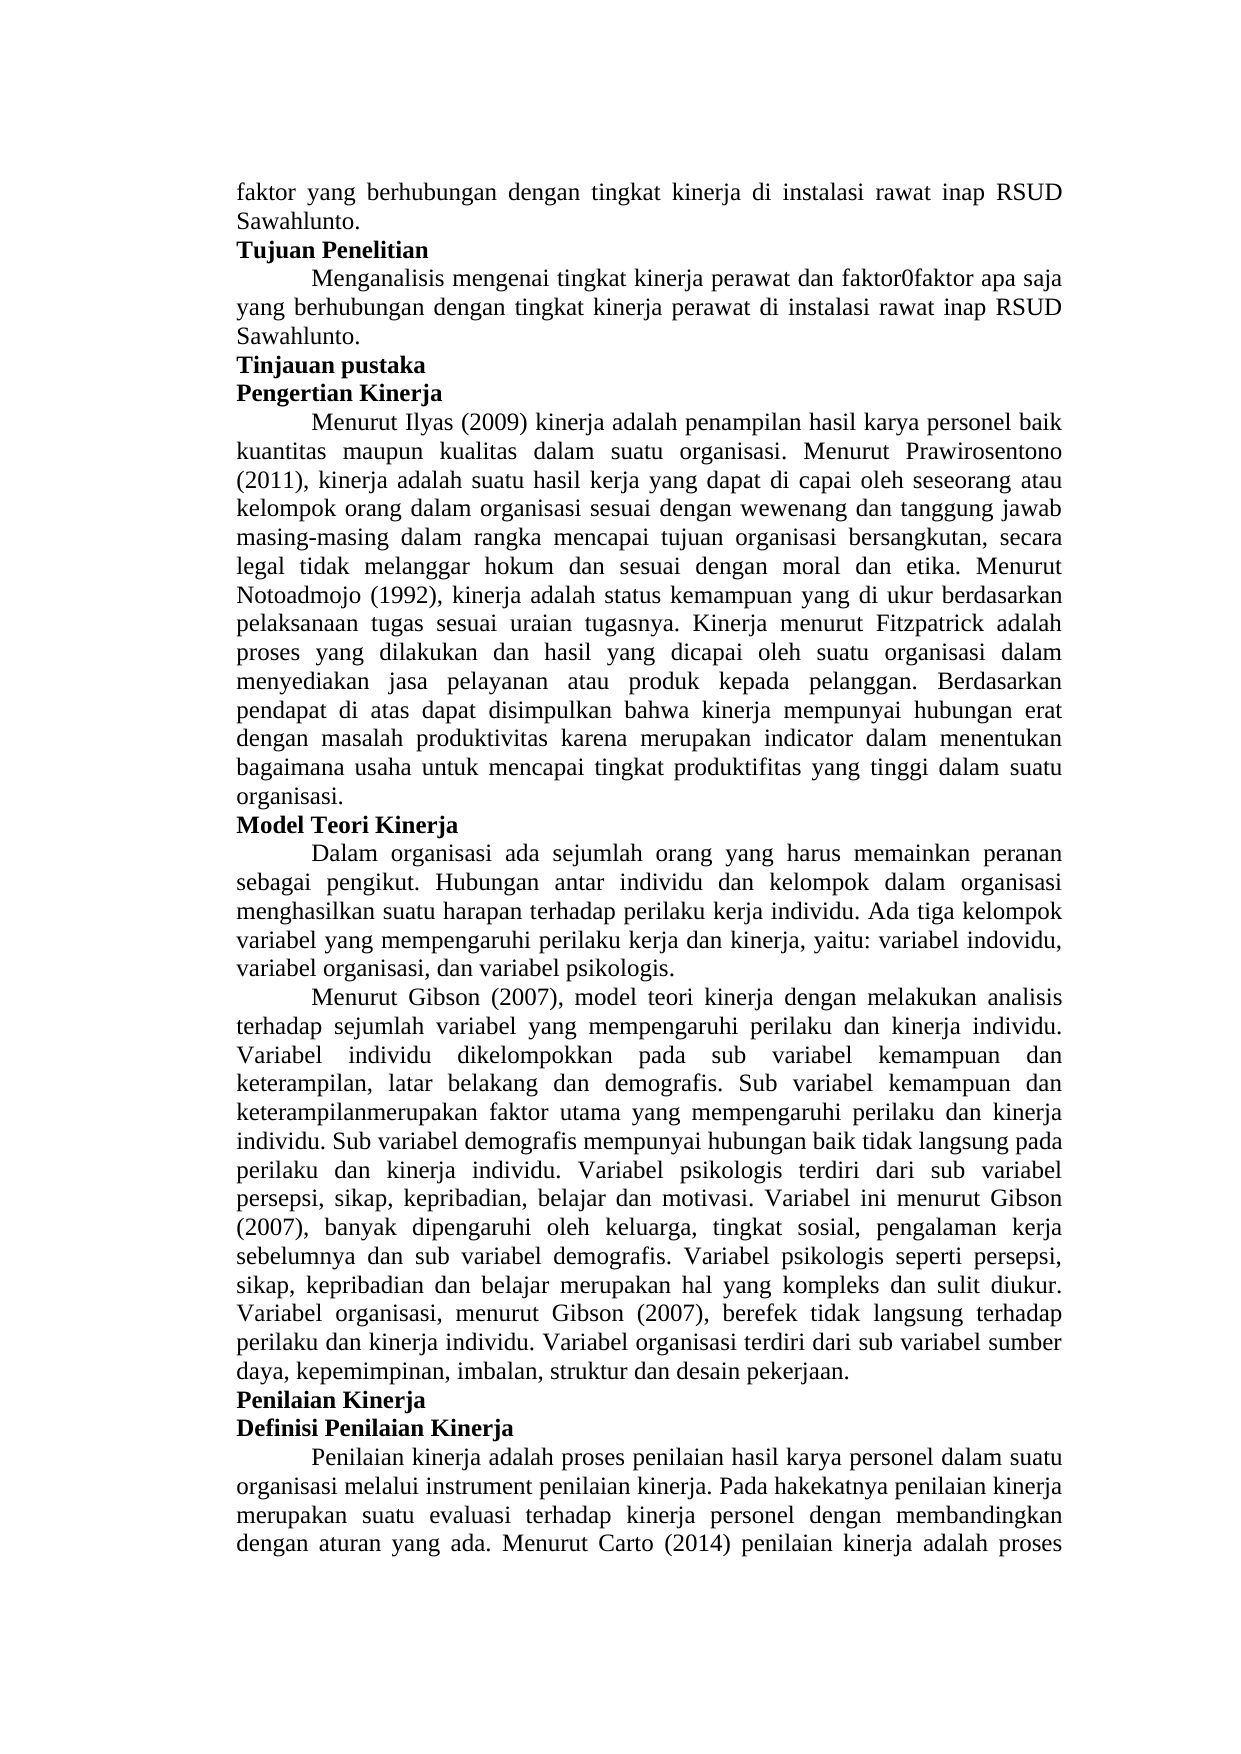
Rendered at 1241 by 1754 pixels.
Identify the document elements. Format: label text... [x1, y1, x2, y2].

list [236, 1442, 1063, 1557]
text Tinjauan pustaka [236, 350, 1063, 378]
list Dalam organisasi ada sejumlah orang yang harus memainkan peranan sebagai pengikut. Hubungan antar individu dan kelompok dalam organisasi menghasilkan suatu harapan terhadap perilaku kerja individu. Ada tiga kelompok variabel yang mempengaruhi perilaku kerja dan kinerja, yaitu: variabel indovidu, variabel organisasi, dan variabel psikologis. [236, 838, 1063, 982]
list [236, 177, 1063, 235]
list Tujuan Penelitian [236, 235, 1063, 263]
list Menganalisis mengenai tingkat kinerja perawat dan faktor0faktor apa saja yang berhubungan dengan tingkat kinerja perawat di instalasi rawat inap RSUD Sawahlunto. [236, 263, 1063, 350]
list Menurut Ilyas (2009) kinerja adalah penampilan hasil karya personel baik kuantitas maupun kualitas dalam suatu organisasi. Menurut Prawirosentono (2011), kinerja adalah suatu hasil kerja yang dapat di capai oleh seseorang atau kelompok orang dalam organisasi sesuai dengan wewenang dan tanggung jawab masing-masing dalam rangka mencapai tujuan organisasi bersangkutan, secara legal tidak melanggar hokum dan sesuai dengan moral dan etika. Menurut Notoadmojo (1992), kinerja adalah status kemampuan yang di ukur berdasarkan pelaksanaan tugas sesuai uraian tugasnya. Kinerja menurut Fitzpatrick adalah proses yang dilakukan dan hasil yang dicapai oleh suatu organisasi dalam menyediakan jasa pelayanan atau produk kepada pelanggan. Berdasarkan pendapat di atas dapat disimpulkan bahwa kinerja mempunyai hubungan erat dengan masalah produktivitas karena merupakan indicator dalam menentukan bagaimana usaha untuk mencapai tingkat produktifitas yang tinggi dalam suatu organisasi. [236, 407, 1063, 810]
text Model Teori Kinerja [236, 810, 1063, 838]
text Definisi Penilaian Kinerja [236, 1413, 1063, 1442]
text Penilaian Kinerja [236, 1385, 1063, 1413]
text Pengertian Kinerja [236, 378, 1063, 407]
list Menurut Gibson (2007), model teori kinerja dengan melakukan analisis terhadap sejumlah variabel yang mempengaruhi perilaku dan kinerja individu. Variabel individu dikelompokkan pada sub variabel kemampuan dan keterampilan, latar belakang dan demografis. Sub variabel kemampuan dan keterampilanmerupakan faktor utama yang mempengaruhi perilaku dan kinerja individu. Sub variabel demografis mempunyai hubungan baik tidak langsung pada perilaku dan kinerja individu. Variabel psikologis terdiri dari sub variabel persepsi, sikap, kepribadian, belajar dan motivasi. Variabel ini menurut Gibson (2007), banyak dipengaruhi oleh keluarga, tingkat sosial, pengalaman kerja sebelumnya dan sub variabel demografis. Variabel psikologis seperti persepsi, sikap, kepribadian dan belajar merupakan hal yang kompleks dan sulit diukur. Variabel organisasi, menurut Gibson (2007), berefek tidak langsung terhadap perilaku dan kinerja individu. Variabel organisasi terdiri dari sub variabel sumber daya, kepemimpinan, imbalan, struktur dan desain pekerjaan. [236, 982, 1063, 1385]
